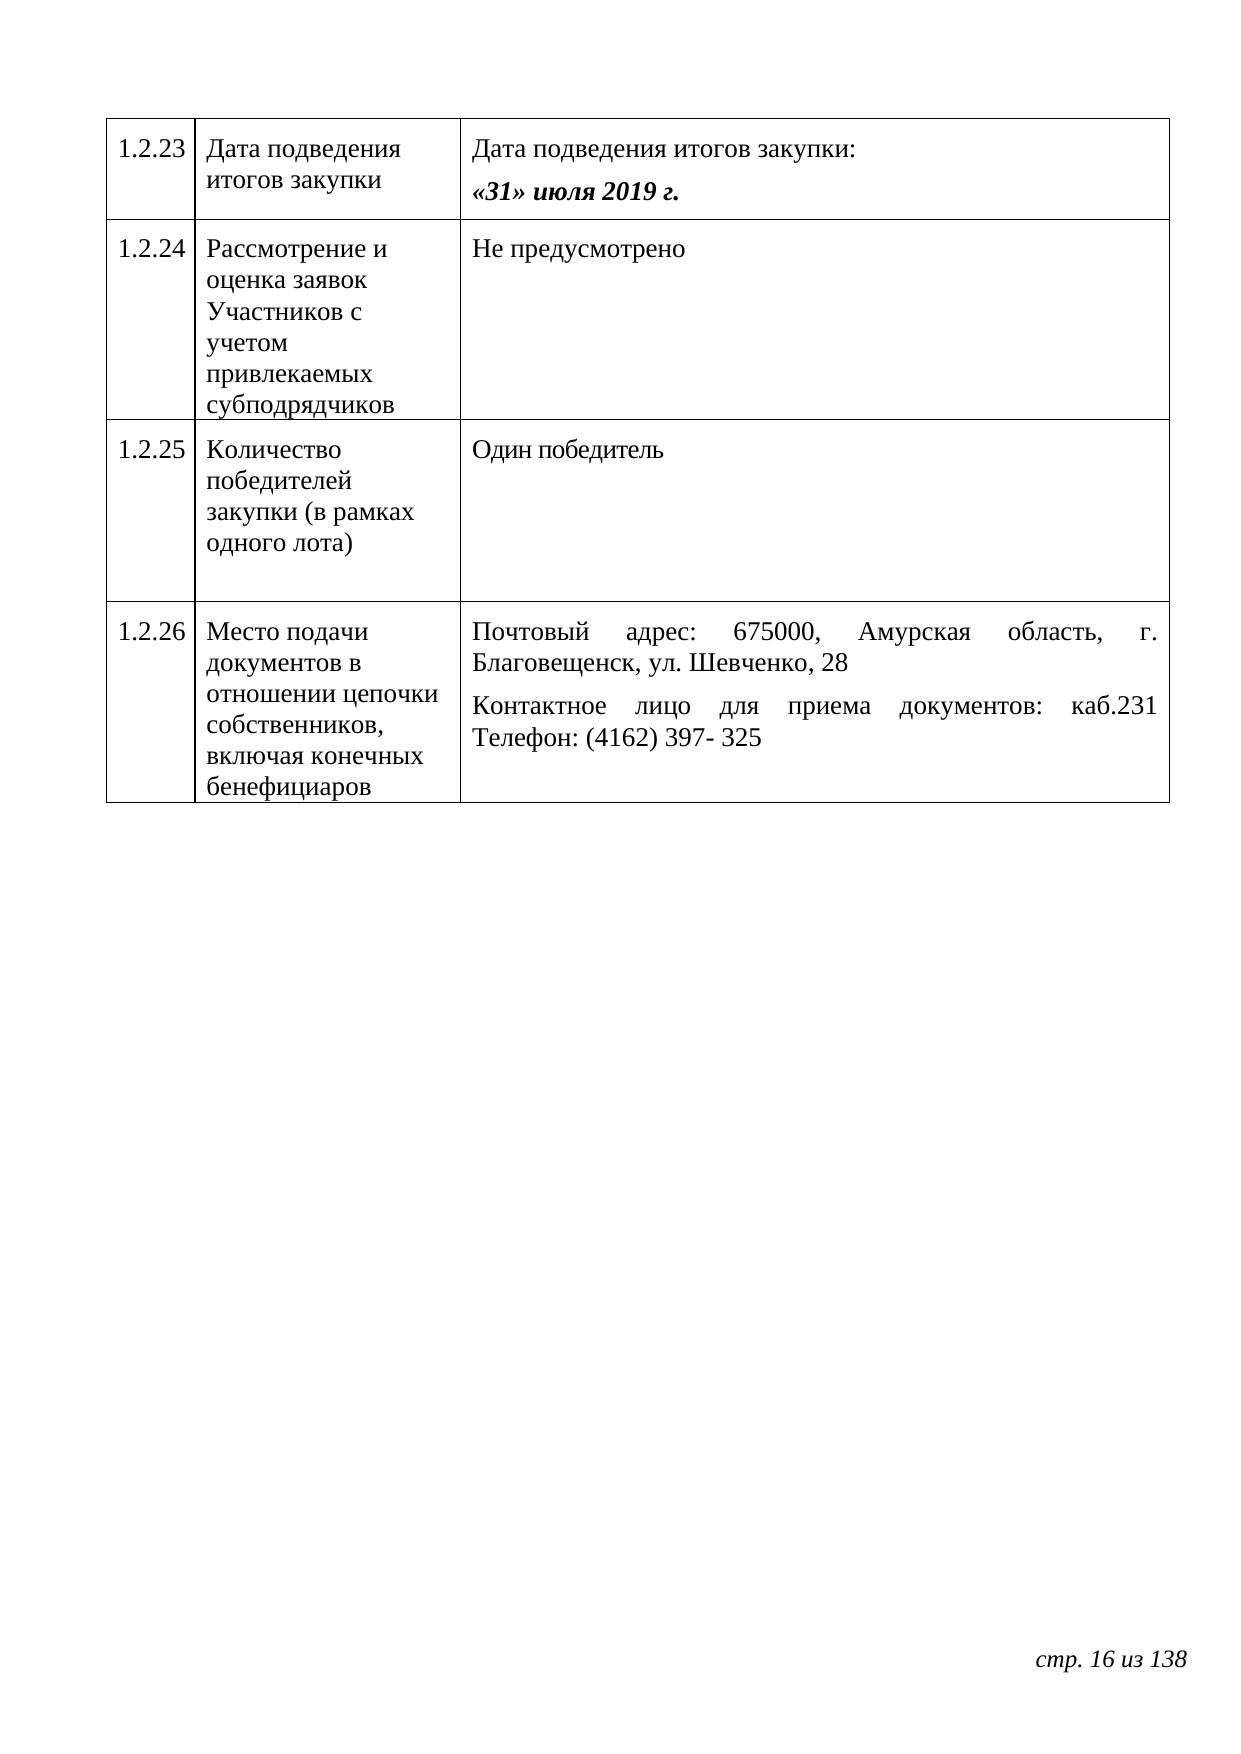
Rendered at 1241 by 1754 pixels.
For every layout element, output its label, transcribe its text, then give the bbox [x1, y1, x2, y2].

table_cell Количество победителей закупки (в рамках одного лота) [196, 420, 460, 601]
table_cell Дата подведения итогов закупки: «31» июля 2019 г. [461, 119, 1169, 219]
table_cell [107, 220, 194, 419]
table_cell [107, 119, 194, 219]
table_cell Рассмотрение и оценка заявок Участников с учетом привлекаемых субподрядчиков [196, 220, 460, 419]
table_cell Место подачи документов в отношении цепочки собственников, включая конечных бенефициаров [196, 602, 460, 802]
table_cell Один победитель [461, 420, 1169, 601]
table_cell Не предусмотрено [461, 220, 1169, 419]
table_cell [107, 420, 194, 601]
table_cell [107, 602, 194, 802]
table_cell Почтовый адрес: 675000, Амурская область, г. Благовещенск, ул. Шевченко, 28 Контактное лицо для приема документов: каб.231 Телефон: (4162) 397- 325 [461, 602, 1169, 802]
table_cell Дата подведения итогов закупки [196, 119, 460, 219]
